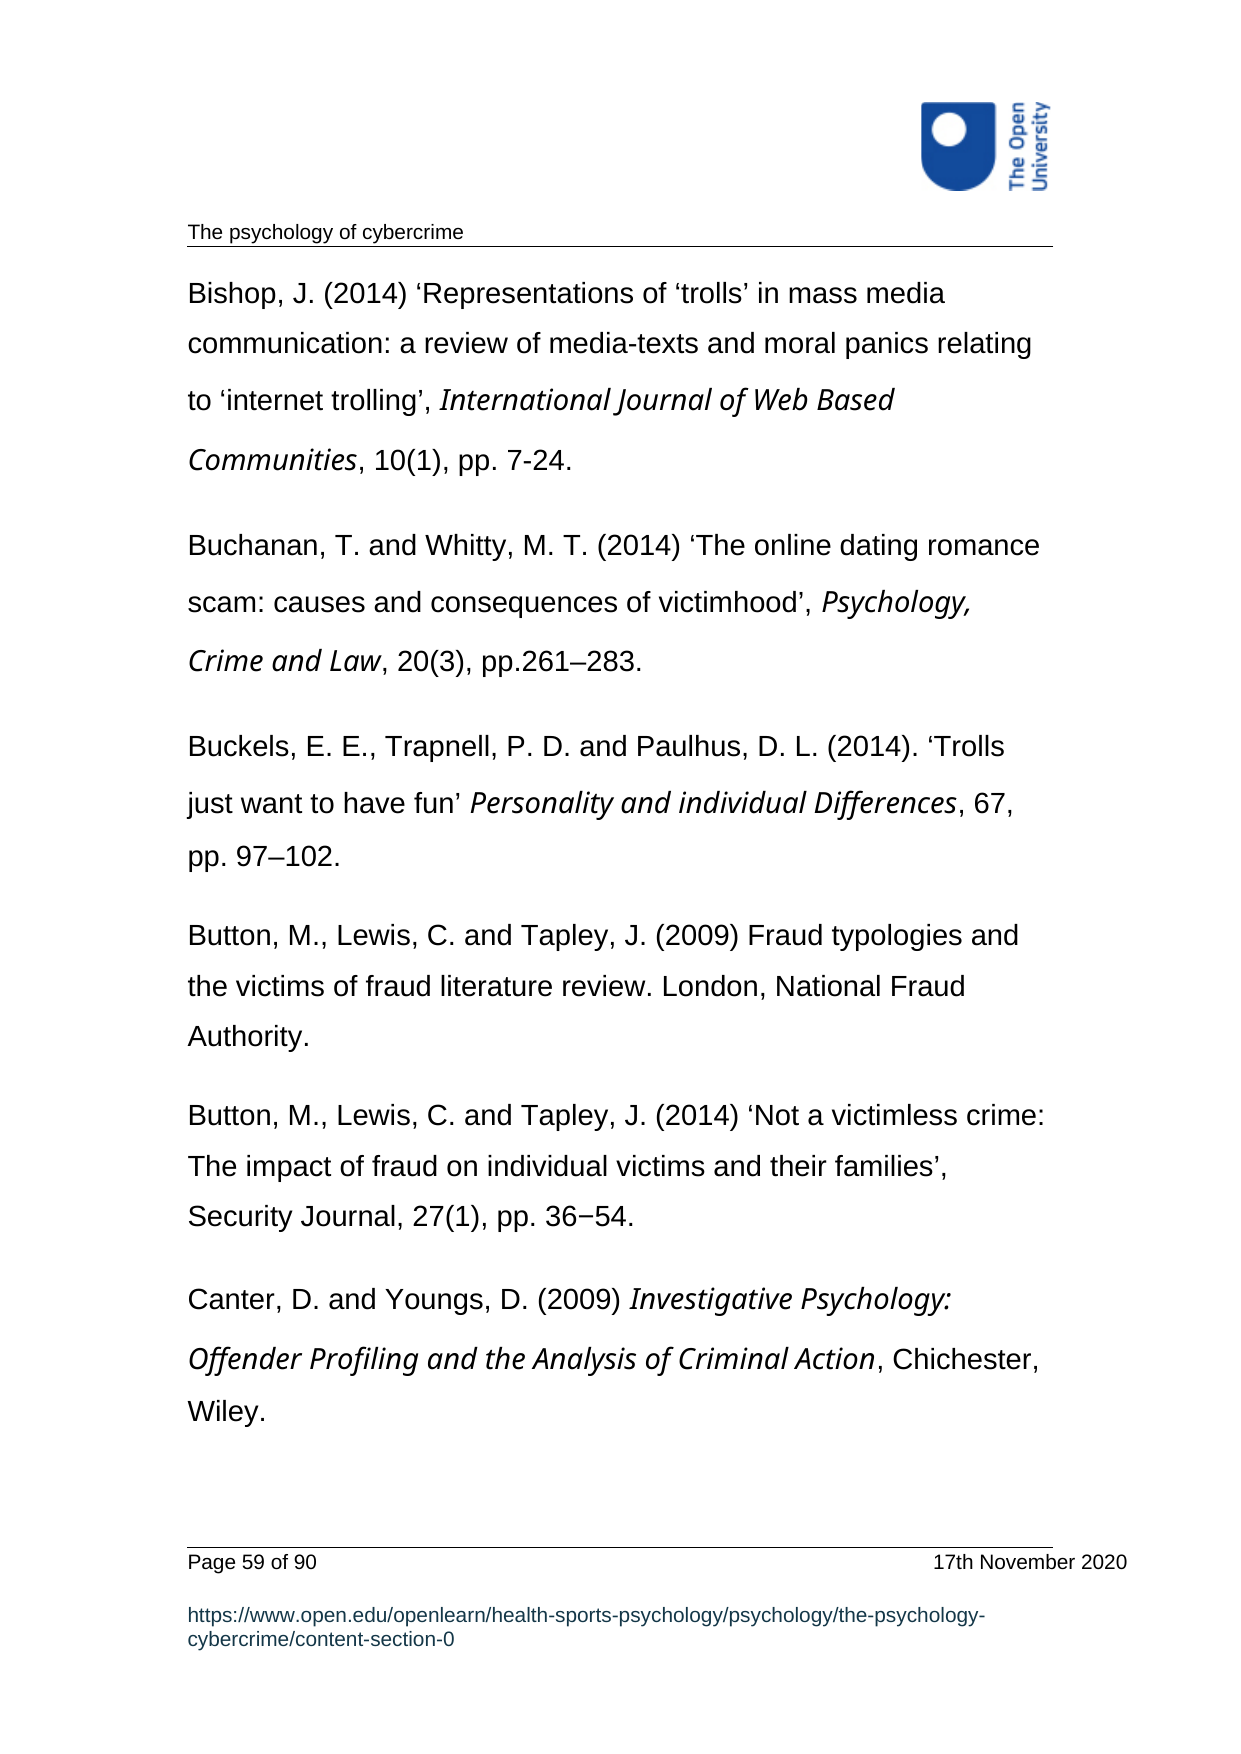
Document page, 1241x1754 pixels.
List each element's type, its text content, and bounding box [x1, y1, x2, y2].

text Canter, D. and Youngs, D. (2009) Investigative Psychology: Offender Profiling and the Analysis of Criminal Action, Chichester, Wiley. [187, 1278, 1053, 1428]
text Bishop, J. (2014) ‘Representations of ‘trolls’ in mass media communication: a review of media-texts and moral panics relating to ‘internet trolling’, International Journal of Web Based Communities, 10(1), pp. 7-24. [187, 276, 1053, 479]
text Button, M., Lewis, C. and Tapley, J. (2014) ‘Not a victimless crime: The impact of fraud on individual victims and their families’, Security Journal, 27(1), pp. 36−54. [187, 1098, 1053, 1233]
picture [921, 102, 1052, 191]
text Buckels, E. E., Trapnell, P. D. and Paulhus, D. L. (2014). ‘Trolls just want to have fun’ Personality and individual Differences, 67, pp. 97–102. [187, 729, 1053, 872]
text Button, M., Lewis, C. and Tapley, J. (2009) Fraud typologies and the victims of fraud literature review. London, National Fraud Authority. [187, 918, 1053, 1052]
text Buchanan, T. and Whitty, M. T. (2014) ‘The online dating romance scam: causes and consequences of victimhood’, Psychology, Crime and Law, 20(3), pp.261–283. [187, 528, 1053, 680]
